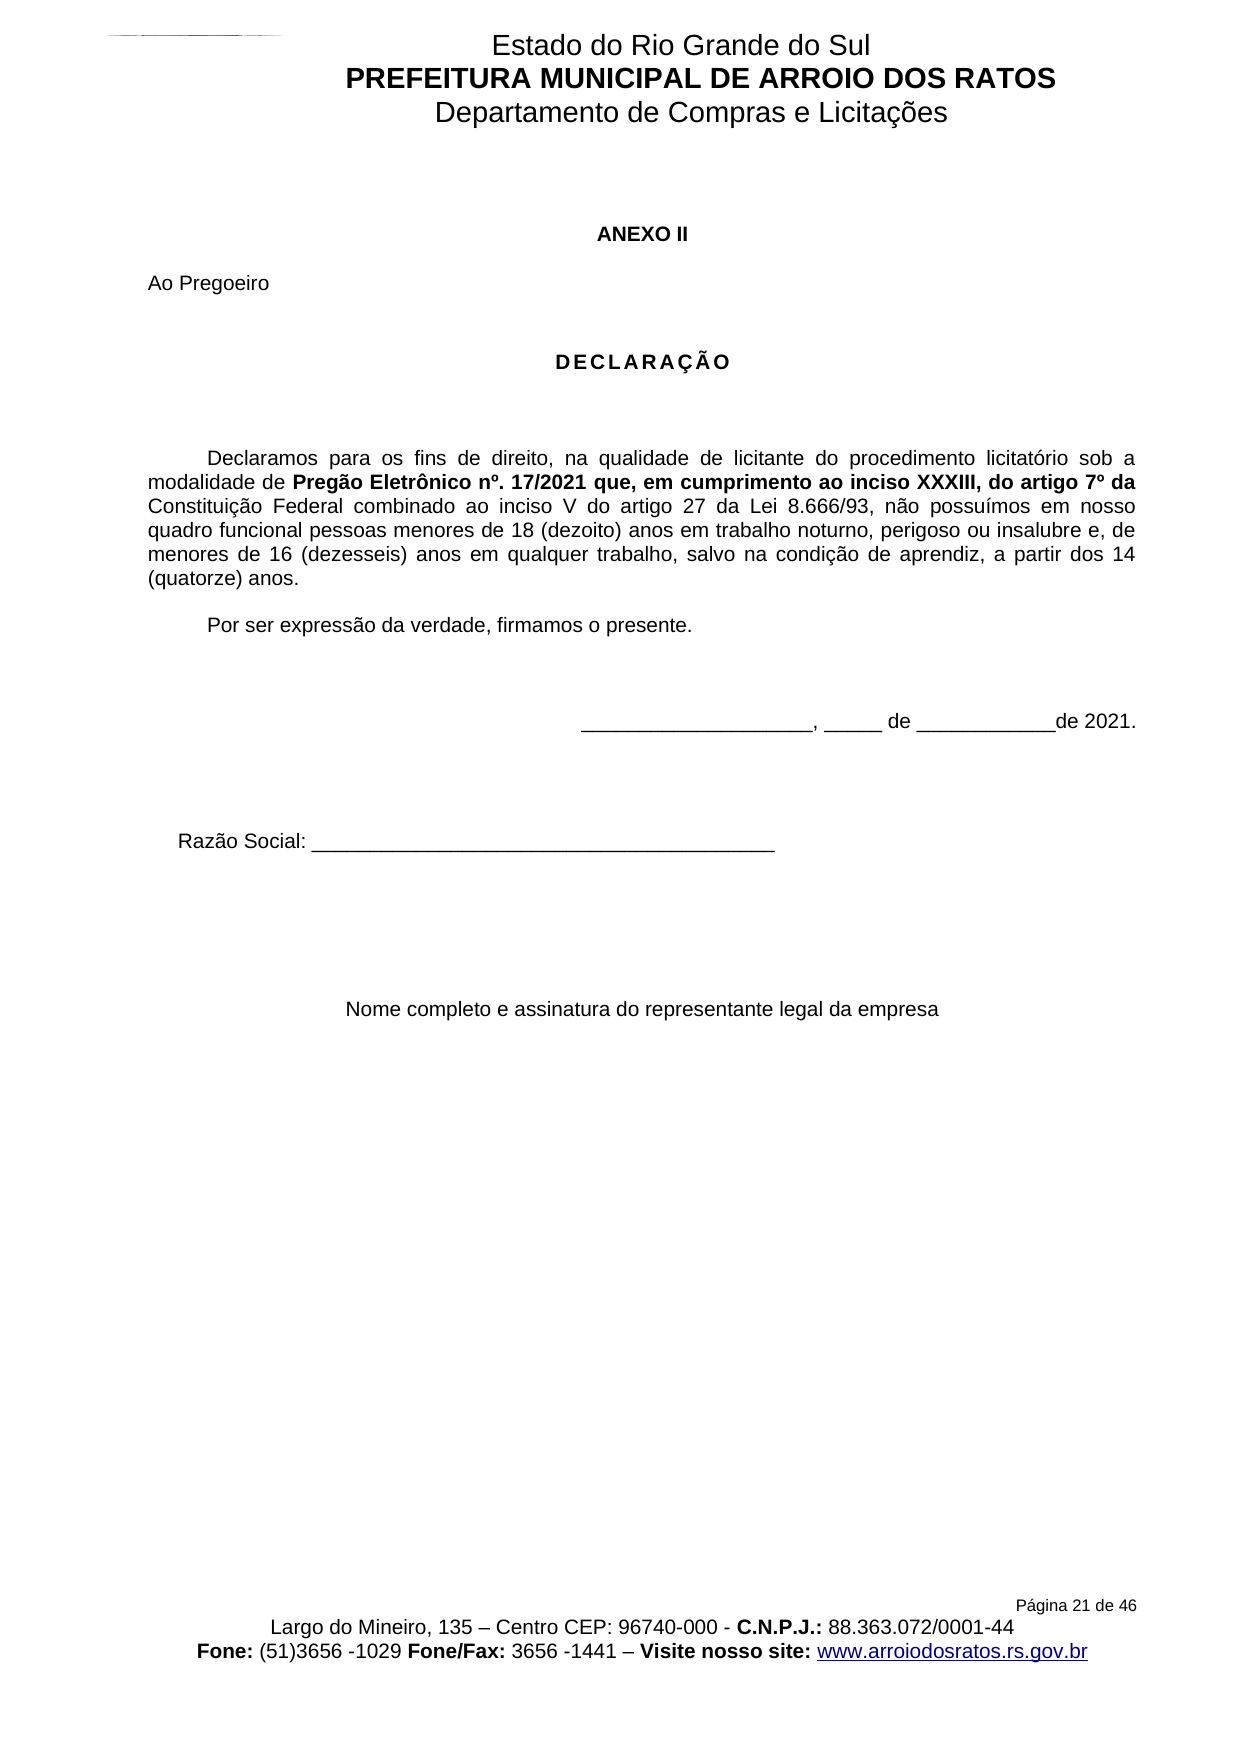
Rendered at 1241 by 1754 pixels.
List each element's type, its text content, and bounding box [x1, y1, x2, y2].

text ____________________, _____ de ____________de 2021. [148, 709, 1137, 733]
text Nome completo e assinatura do representante legal da empresa [148, 997, 1137, 1021]
text Declaramos para os fins de direito, na qualidade de licitante do procedimento licitatório sob a modalidade de Pregão Eletrônico nº. 17/2021 que, em cumprimento ao inciso XXXIII, do artigo 7º da Constituição Federal combinado ao inciso V do artigo 27 da Lei 8.666/93, não possuímos em nosso quadro funcional pessoas menores de 18 (dezoito) anos em trabalho noturno, perigoso ou insalubre e, de menores de 16 (dezesseis) anos em qualquer trabalho, salvo na condição de aprendiz, a partir dos 14 (quatorze) anos. [148, 446, 1137, 589]
text Razão Social: ________________________________________ [148, 829, 1137, 853]
text Por ser expressão da verdade, firmamos o presente. [148, 613, 1137, 637]
text ANEXO II [148, 222, 1137, 246]
subtitle Ao Pregoeiro [148, 271, 1137, 294]
subtitle DECLARAÇÃO [148, 350, 1137, 374]
